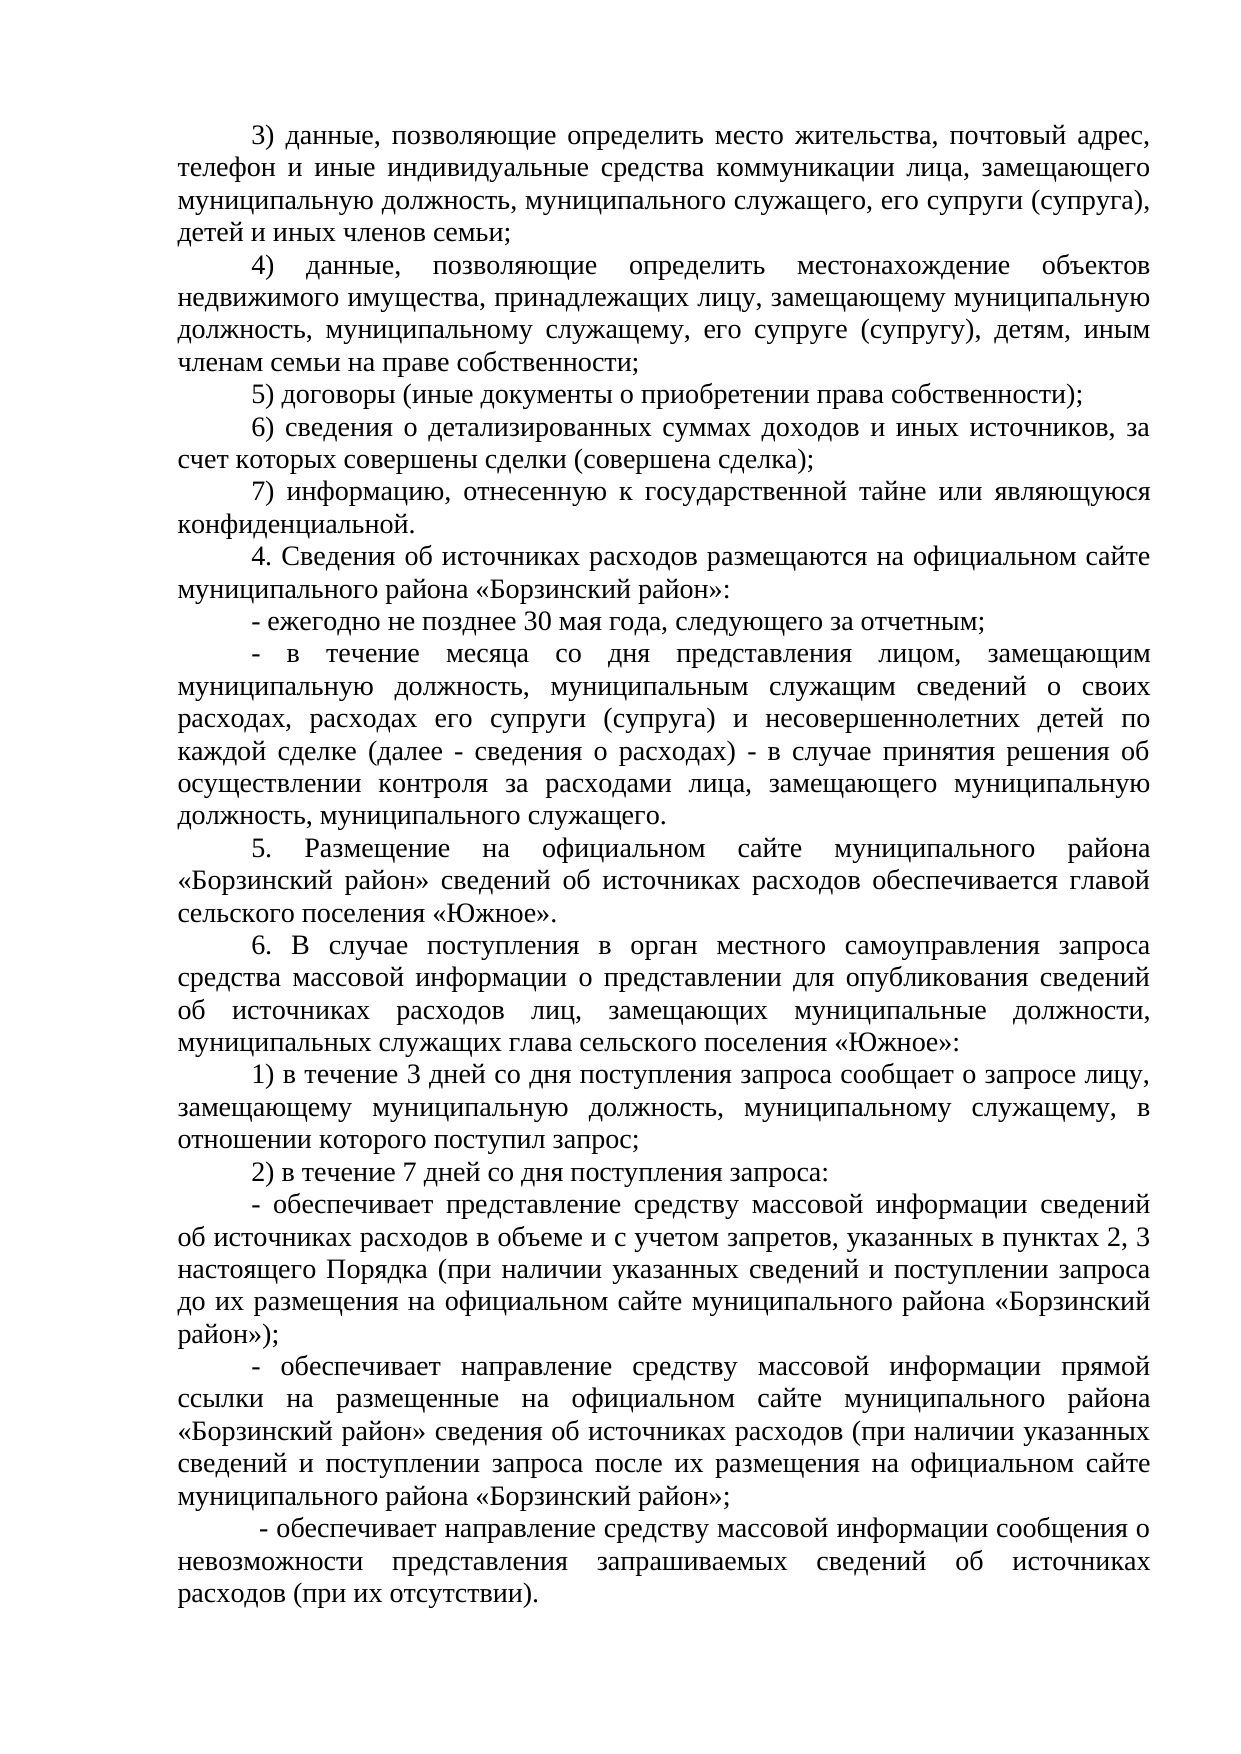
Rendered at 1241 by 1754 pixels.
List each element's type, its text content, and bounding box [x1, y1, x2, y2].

text 7) информацию, отнесенную к государственной тайне или являющуюся конфиденциальной. [177, 474, 1152, 539]
text 6. В случае поступления в орган местного самоуправления запроса средства массовой информации о представлении для опубликования сведений об источниках расходов лиц, замещающих муниципальные должности, муниципальных служащих глава сельского поселения «Южное»: [177, 928, 1152, 1058]
text - ежегодно не позднее 30 мая года, следующего за отчетным; [177, 604, 1152, 636]
text 5. Размещение на официальном сайте муниципального района «Борзинский район» сведений об источниках расходов обеспечивается главой сельского поселения «Южное». [177, 831, 1152, 928]
text 5) договоры (иные документы о приобретении права собственности); [177, 377, 1152, 410]
text - обеспечивает направление средству массовой информации сообщения о невозможности представления запрашиваемых сведений об источниках расходов (при их отсутствии). [177, 1511, 1152, 1608]
text 4. Сведения об источниках расходов размещаются на официальном сайте муниципального района «Борзинский район»: [177, 539, 1152, 604]
text - обеспечивает направление средству массовой информации прямой ссылки на размещенные на официальном сайте муниципального района «Борзинский район» сведения об источниках расходов (при наличии указанных сведений и поступлении запроса после их размещения на официальном сайте муниципального района «Борзинский район»; [177, 1349, 1152, 1511]
text 2) в течение 7 дней со дня поступления запроса: [177, 1155, 1152, 1187]
text - в течение месяца со дня представления лицом, замещающим муниципальную должность, муниципальным служащим сведений о своих расходах, расходах его супруги (супруга) и несовершеннолетних детей по каждой сделке (далее - сведения о расходах) - в случае принятия решения об осуществлении контроля за расходами лица, замещающего муниципальную должность, муниципального служащего. [177, 636, 1152, 831]
text 6) сведения о детализированных суммах доходов и иных источников, за счет которых совершены сделки (совершена сделка); [177, 410, 1152, 474]
text - обеспечивает представление средству массовой информации сведений об источниках расходов в объеме и с учетом запретов, указанных в пунктах 2, 3 настоящего Порядка (при наличии указанных сведений и поступлении запроса до их размещения на официальном сайте муниципального района «Борзинский район»); [177, 1187, 1152, 1349]
text 3) данные, позволяющие определить место жительства, почтовый адрес, телефон и иные индивидуальные средства коммуникации лица, замещающего муниципальную должность, муниципального служащего, его супруги (супруга), детей и иных членов семьи; [177, 118, 1152, 248]
text 4) данные, позволяющие определить местонахождение объектов недвижимого имущества, принадлежащих лицу, замещающему муниципальную должность, муниципальному служащему, его супруге (супругу), детям, иным членам семьи на праве собственности; [177, 248, 1152, 377]
text 1) в течение 3 дней со дня поступления запроса сообщает о запросе лицу, замещающему муниципальную должность, муниципальному служащему, в отношении которого поступил запрос; [177, 1058, 1152, 1155]
